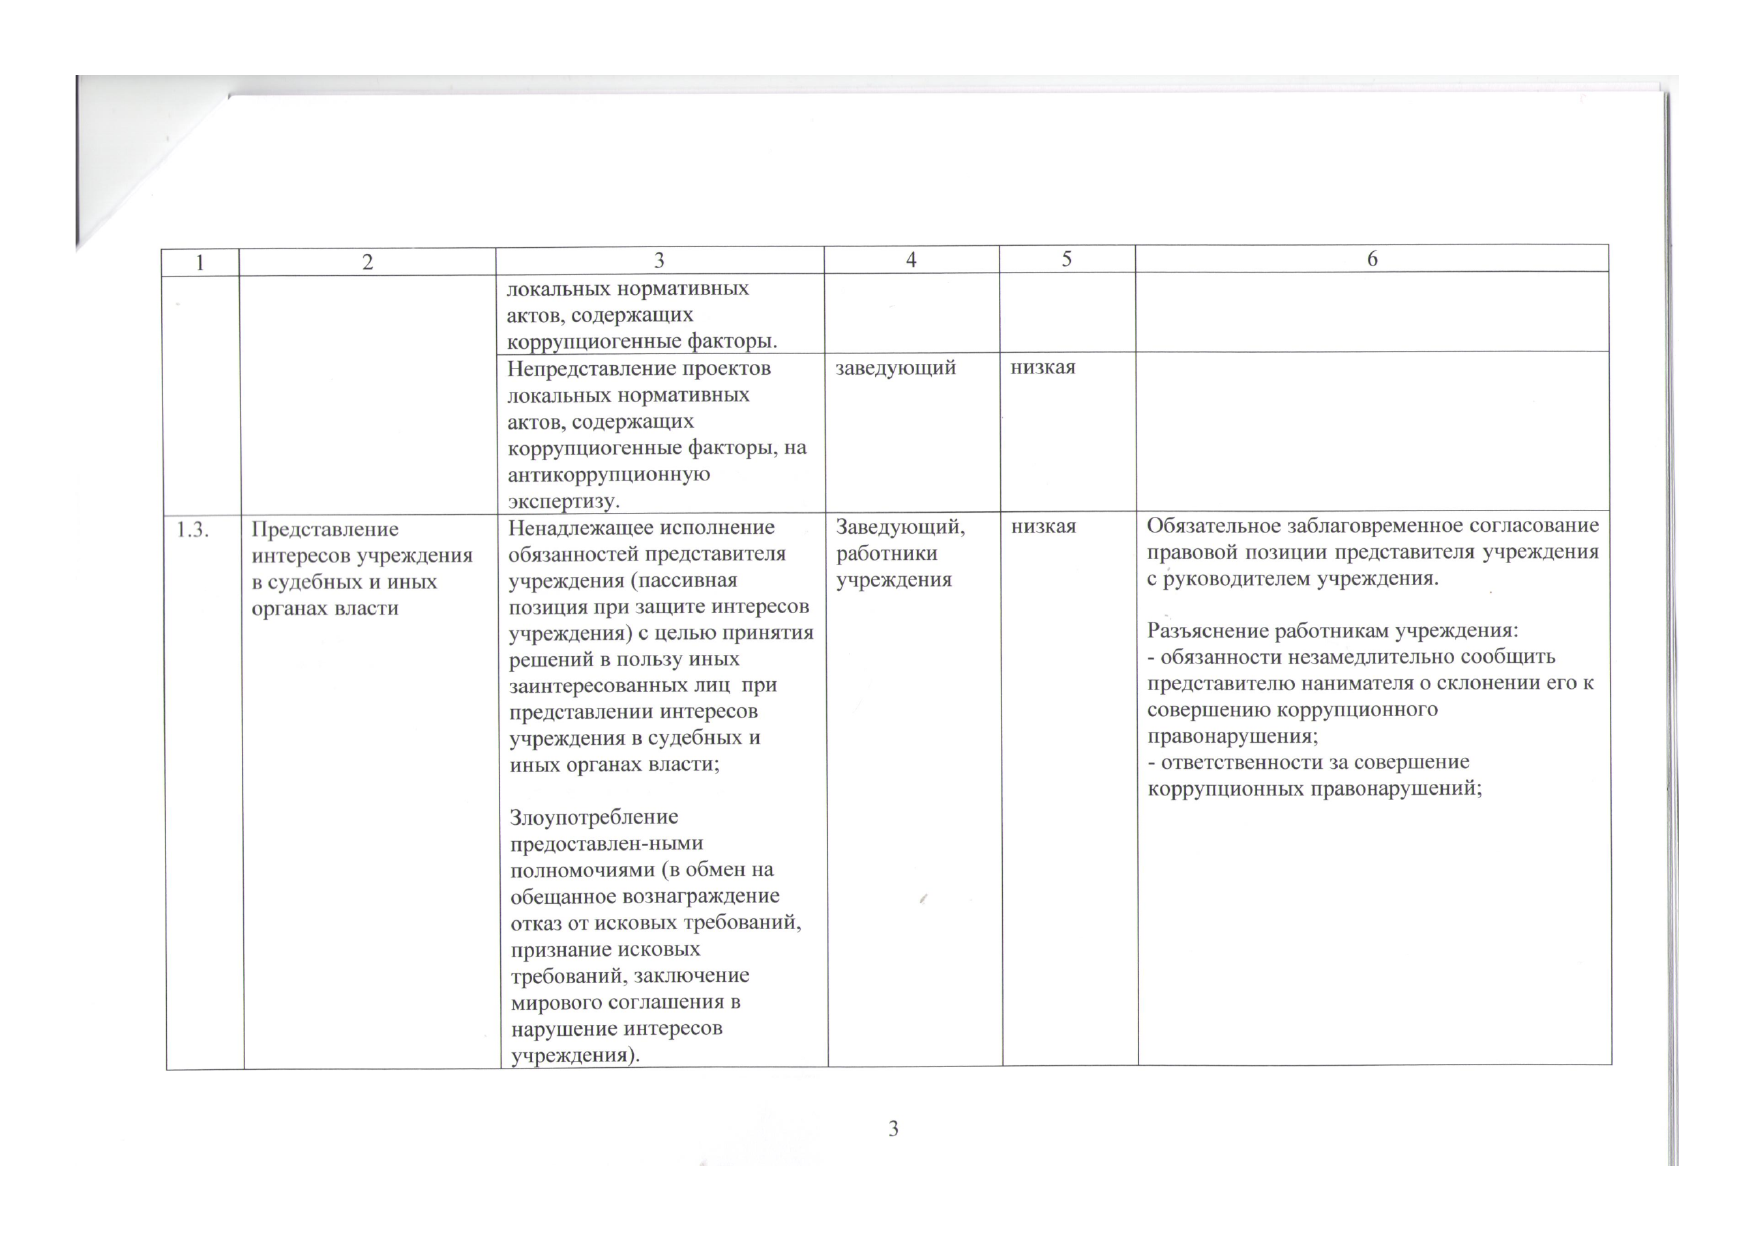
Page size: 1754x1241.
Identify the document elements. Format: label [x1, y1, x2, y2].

picture [75, 75, 1679, 1166]
